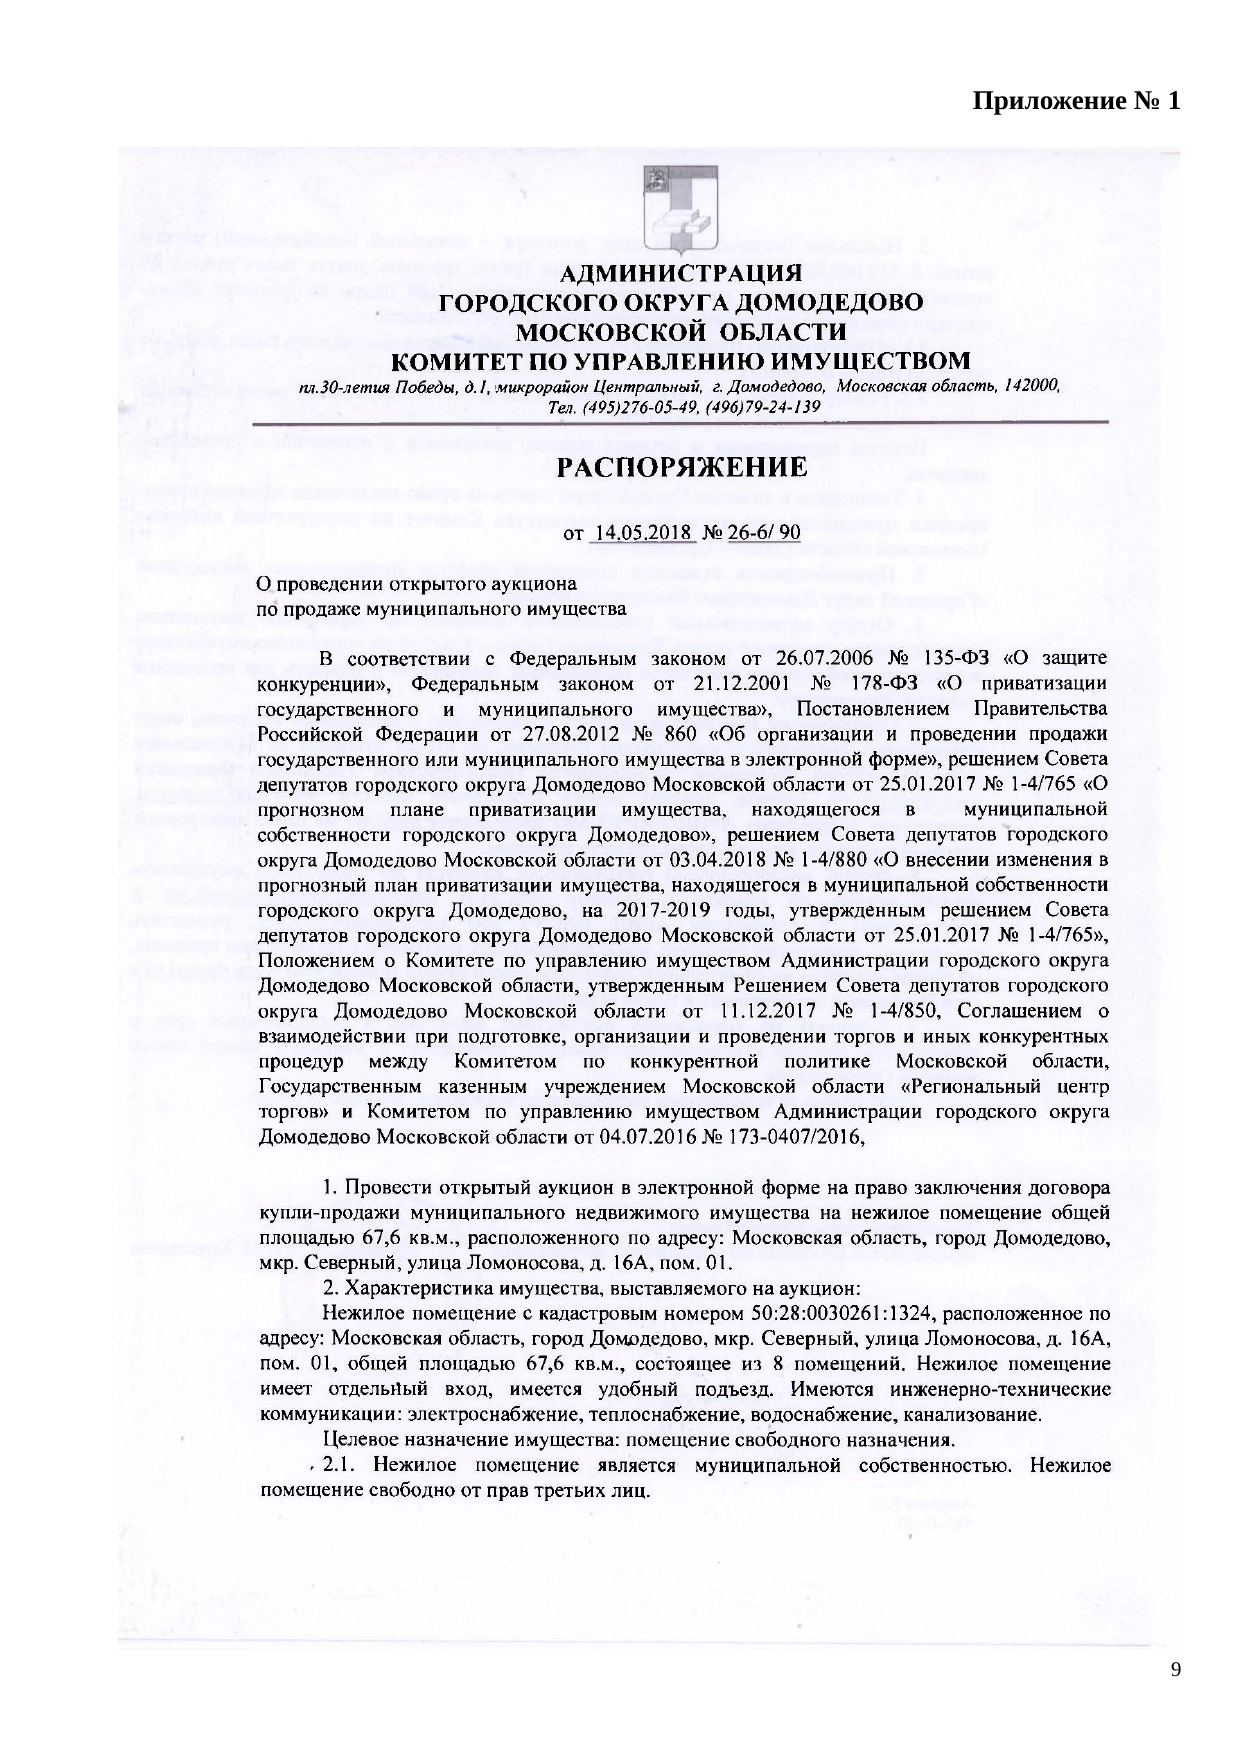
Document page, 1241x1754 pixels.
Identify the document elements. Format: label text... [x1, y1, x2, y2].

text Приложение № 1 [118, 84, 1181, 115]
picture [118, 147, 1181, 1650]
